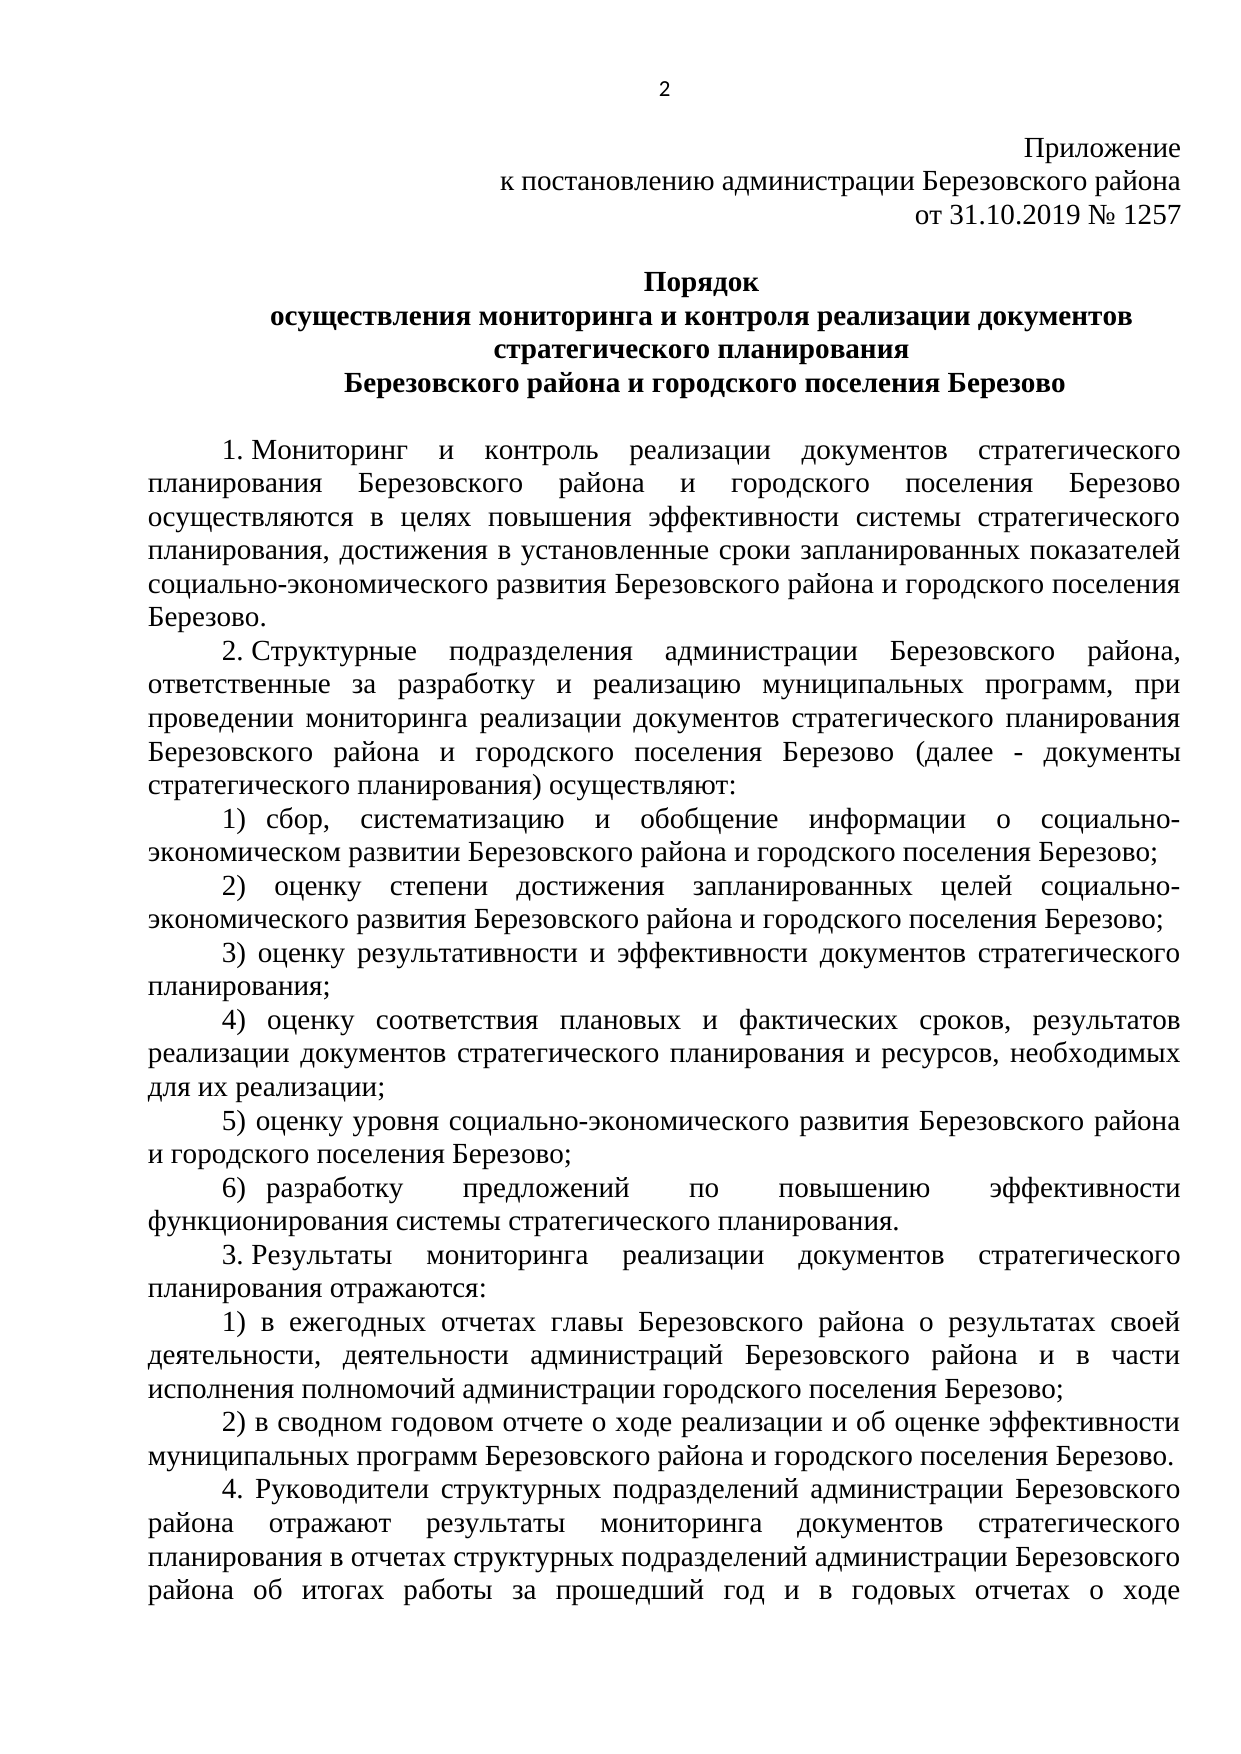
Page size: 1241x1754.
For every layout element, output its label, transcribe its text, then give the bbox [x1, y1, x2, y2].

text 1) в ежегодных отчетах главы Березовского района о результатах своей деятельности, деятельности администраций Березовского района и в части исполнения полномочий администрации городского поселения Березово; [148, 1304, 1181, 1404]
text осуществления мониторинга и контроля реализации документов стратегического планирования [222, 298, 1181, 365]
text от 31.10.2019 № 1257 [222, 197, 1181, 231]
text 2) в сводном годовом отчете о ходе реализации и об оценке эффективности муниципальных программ Березовского района и городского поселения Березово. [148, 1404, 1181, 1472]
text 4) оценку соответствия плановых и фактических сроков, результатов реализации документов стратегического планирования и ресурсов, необходимых для их реализации; [148, 1002, 1181, 1103]
text 3) оценку результативности и эффективности документов стратегического планирования; [148, 935, 1181, 1002]
text к постановлению администрации Березовского района [222, 163, 1181, 197]
text 3. Результаты мониторинга реализации документов стратегического планирования отражаются: [148, 1237, 1181, 1304]
text 2. Структурные подразделения администрации Березовского района, ответственные за разработку и реализацию муниципальных программ, при проведении мониторинга реализации документов стратегического планирования Березовского района и городского поселения Березово (далее - документы стратегического планирования) осуществляют: [148, 633, 1181, 801]
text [148, 1472, 1181, 1606]
text 1. Мониторинг и контроль реализации документов стратегического планирования Березовского района и городского поселения Березово осуществляются в целях повышения эффективности системы стратегического планирования, достижения в установленные сроки запланированных показателей социально-экономического развития Березовского района и городского поселения Березово. [148, 432, 1181, 633]
text 2) оценку степени достижения запланированных целей социально-экономического развития Березовского района и городского поселения Березово; [148, 868, 1181, 935]
text Порядок [222, 264, 1181, 298]
text Приложение [222, 130, 1181, 163]
text Березовского района и городского поселения Березово [222, 365, 1181, 398]
text 1) сбор, систематизацию и обобщение информации о социально-экономическом развитии Березовского района и городского поселения Березово; [148, 801, 1181, 868]
text 5) оценку уровня социально-экономического развития Березовского района и городского поселения Березово; [148, 1103, 1181, 1170]
text 6) разработку предложений по повышению эффективности функционирования системы стратегического планирования. [148, 1170, 1181, 1237]
